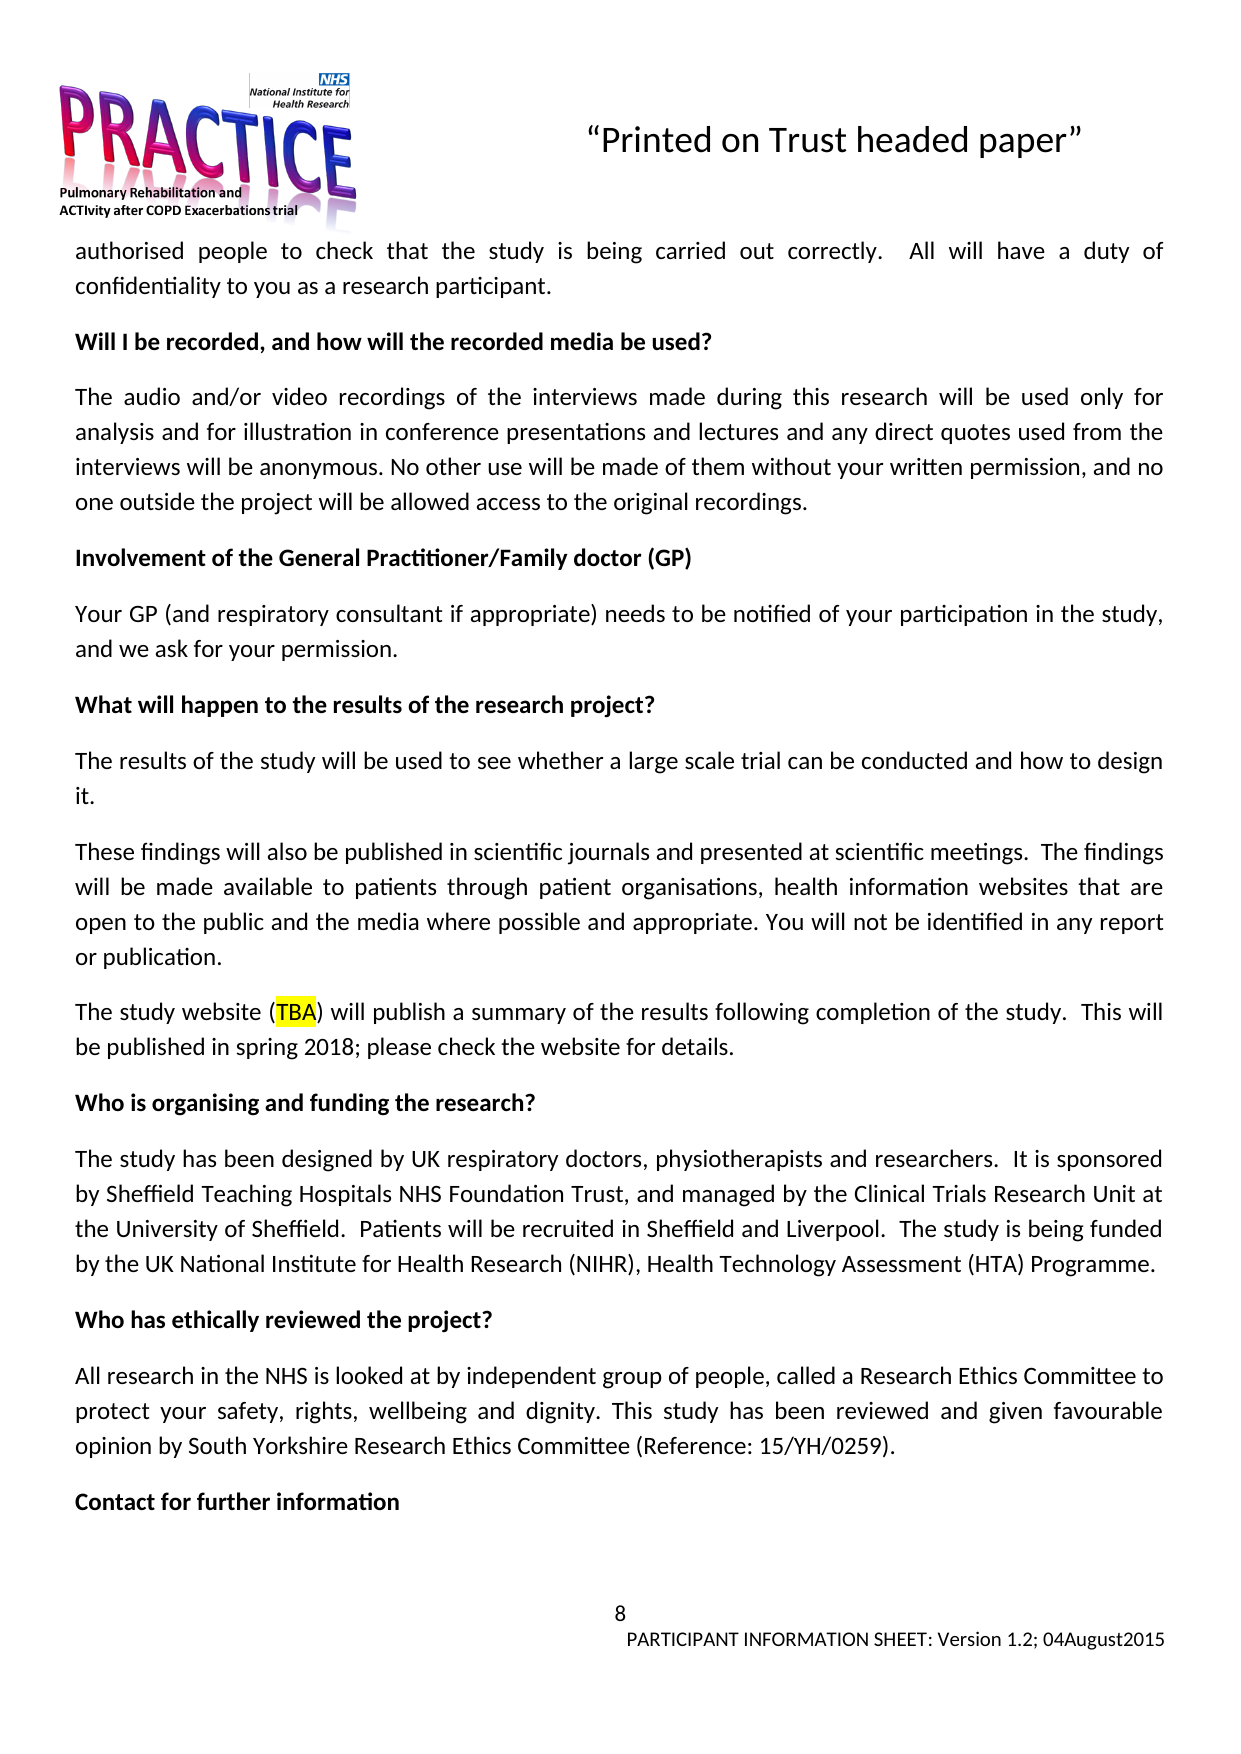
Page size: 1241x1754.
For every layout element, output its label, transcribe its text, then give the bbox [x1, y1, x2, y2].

picture [50, 73, 359, 235]
text Will I be recorded, and how will the recorded media be used? [75, 326, 1165, 356]
text The results of the study will be used to see whether a large scale trial can be conducted and how to design it. [75, 745, 1165, 810]
text Your GP (and respiratory consultant if appropriate) needs to be notified of your participation in the study, and we ask for your permission. [75, 598, 1165, 664]
text The study has been designed by UK respiratory doctors, physiotherapists and researchers. It is sponsored by Sheffield Teaching Hospitals NHS Foundation Trust, and managed by the Clinical Trials Research Unit at the University of Sheffield. Patients will be recruited in Sheffield and Liverpool. The study is being funded by the UK National Institute for Health Research (NIHR), Health Technology Assessment (HTA) Programme. [75, 1143, 1165, 1279]
text What will happen to the results of the research project? [75, 689, 1165, 719]
text Who is organising and funding the research? [75, 1087, 1165, 1118]
text Who has ethically reviewed the project? [75, 1304, 1165, 1334]
text The audio and/or video recordings of the interviews made during this research will be used only for analysis and for illustration in conference presentations and lectures and any direct quotes used from the interviews will be anonymous. No other use will be made of them without your written permission, and no one outside the project will be allowed access to the original recordings. [75, 381, 1165, 517]
text The study website (TBA) will publish a summary of the results following completion of the study. This will be published in spring 2018; please check the website for details. [75, 996, 1165, 1062]
text These findings will also be published in scientific journals and presented at scientific meetings. The findings will be made available to patients through patient organisations, health information websites that are open to the public and the media where possible and appropriate. You will not be identified in any report or publication. [75, 836, 1165, 971]
text Involvement of the General Practitioner/Family doctor (GP) [75, 542, 1165, 573]
text All research in the NHS is looked at by independent group of people, called a Research Ethics Committee to protect your safety, rights, wellbeing and dignity. This study has been reviewed and given favourable opinion by South Yorkshire Research Ethics Committee (Reference: 15/YH/0259). [75, 1360, 1165, 1460]
text Contact for further information [75, 1486, 1165, 1516]
